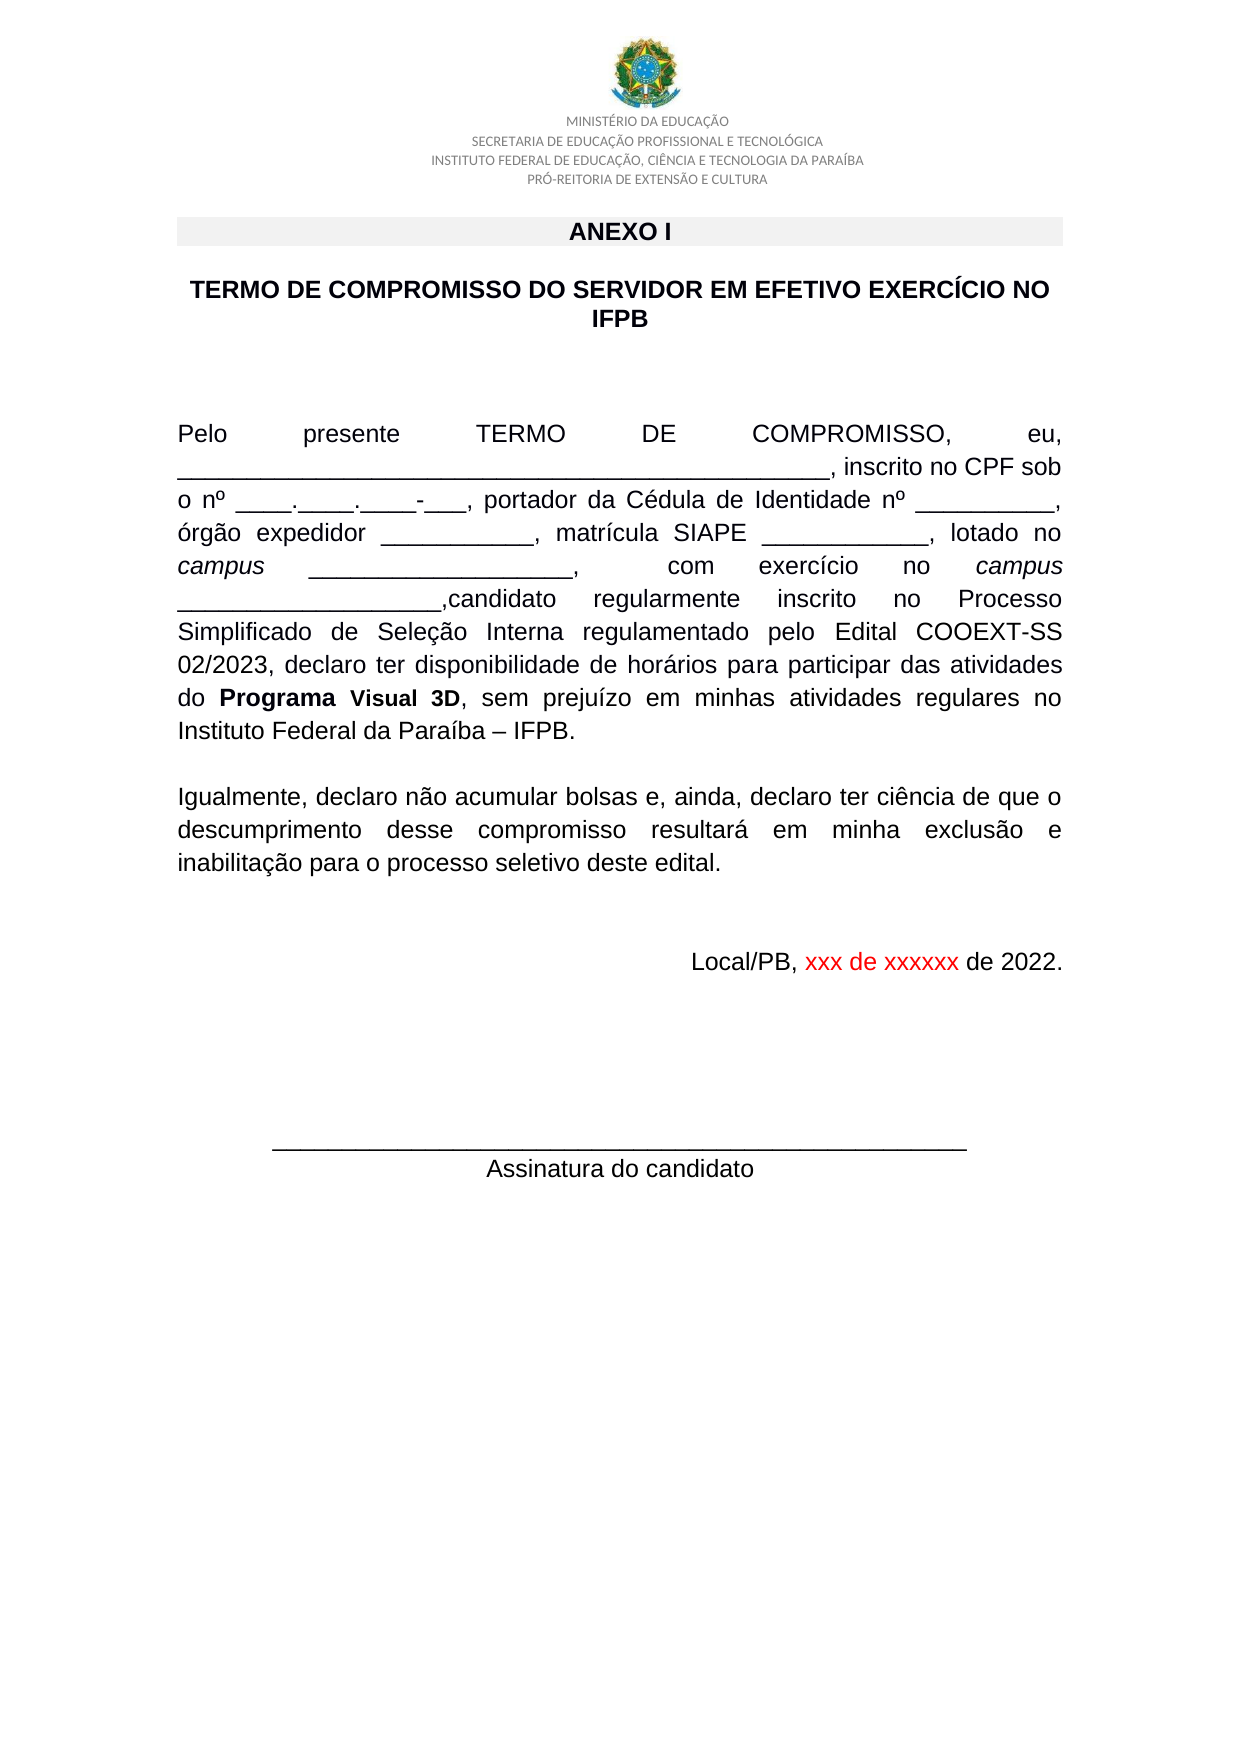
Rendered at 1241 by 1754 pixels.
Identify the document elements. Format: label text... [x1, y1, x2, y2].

text Pelo presente TERMO DE COMPROMISSO, eu, _______________________________________________, inscrito no CPF sob o nº ____.____.____-___, portador da Cédula de Identidade nº __________, órgão expedidor ___________, matrícula SIAPE ____________, lotado no campus ___________________, com exercício no campus ___________________,candidato regularmente inscrito no Processo Simplificado de Seleção Interna regulamentado pelo Edital COOEXT-SS 02/2023, declaro ter disponibilidade de horários para participar das atividades do Programa Visual 3D, sem prejuízo em minhas atividades regulares no Instituto Federal da Paraíba – IFPB. [177, 418, 1063, 744]
picture [608, 36, 683, 110]
text ANEXO I [177, 217, 1063, 246]
text __________________________________________________ [177, 1123, 1063, 1152]
text Igualmente, declaro não acumular bolsas e, ainda, declaro ter ciência de que o descumprimento desse compromisso resultará em minha exclusão e inabilitação para o processo seletivo deste edital. [177, 782, 1063, 877]
text Local/PB, xxx de xxxxxx de 2022. [177, 947, 1063, 976]
text TERMO DE COMPROMISSO DO SERVIDOR EM EFETIVO EXERCÍCIO NO IFPB [177, 275, 1063, 332]
text Assinatura do candidato [177, 1154, 1063, 1183]
